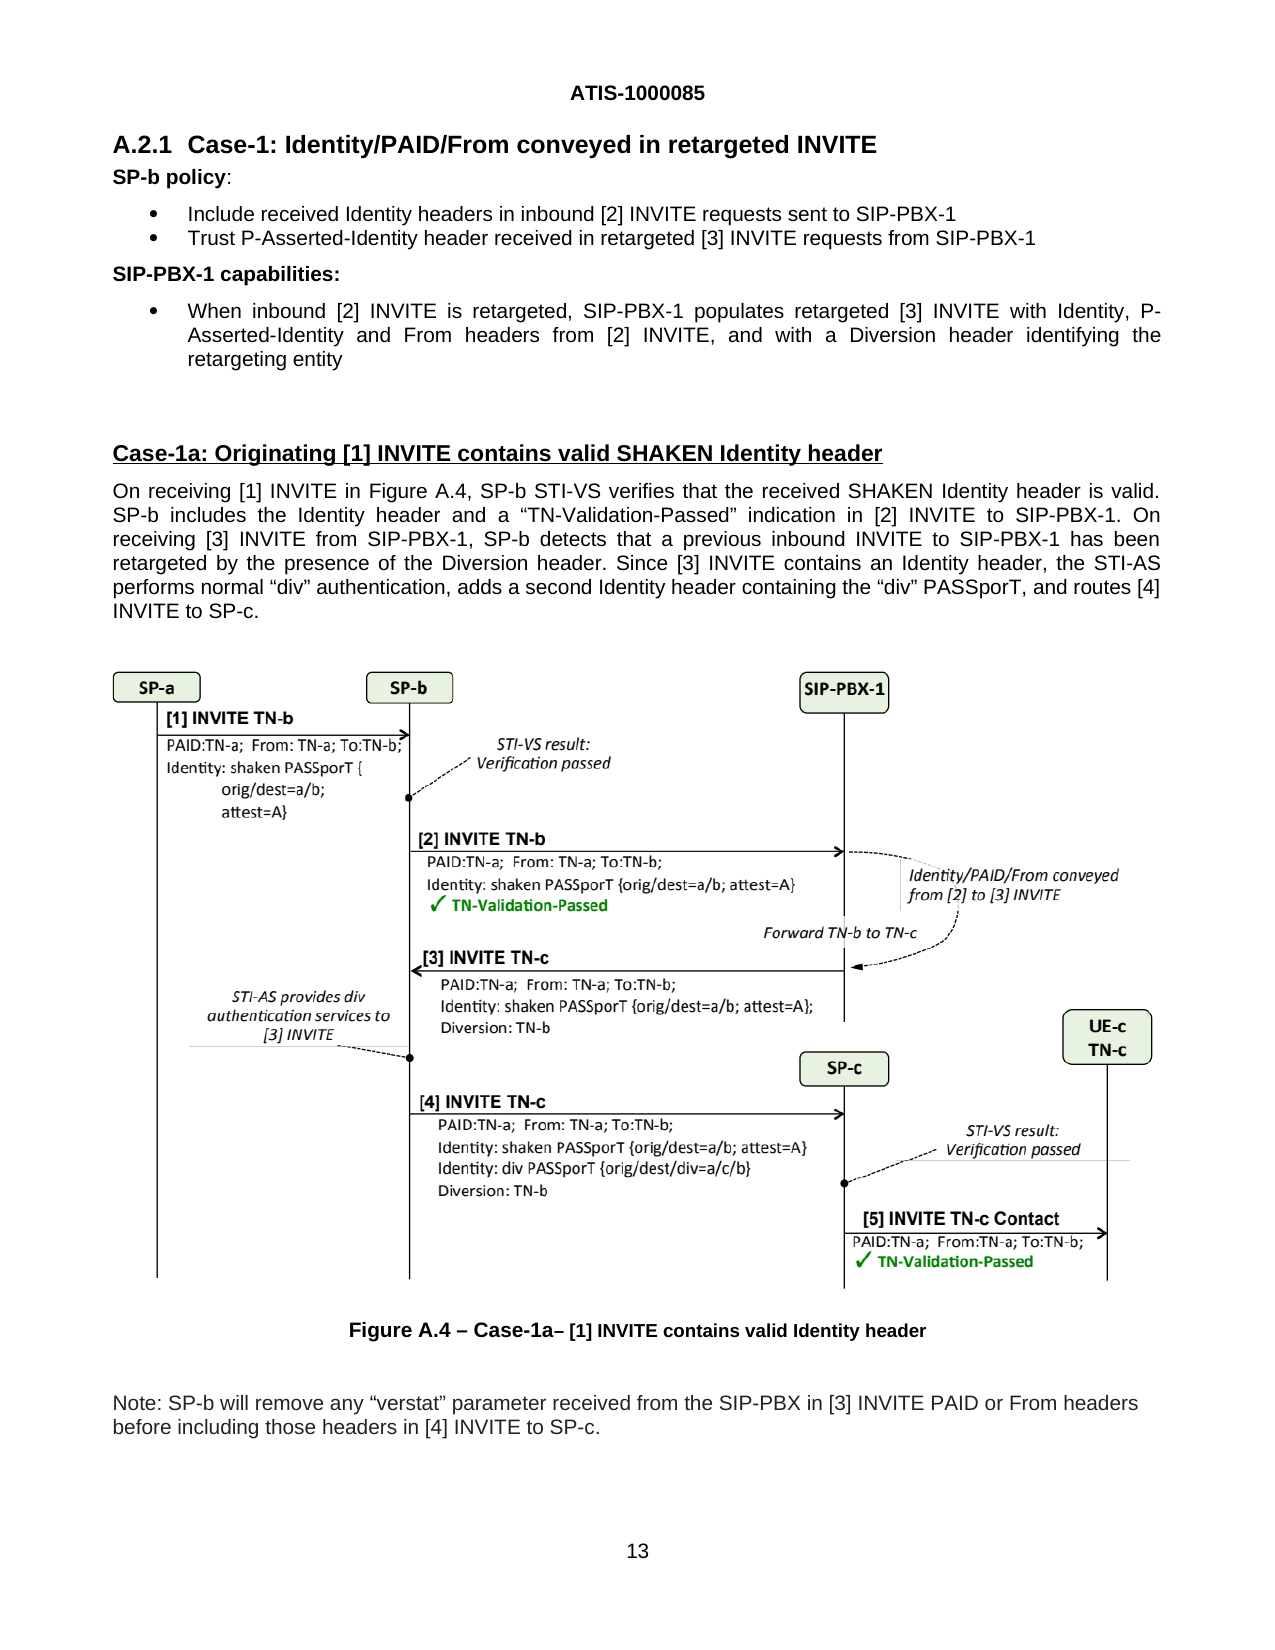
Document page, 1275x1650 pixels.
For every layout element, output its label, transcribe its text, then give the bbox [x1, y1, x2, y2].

text Note: SP-b will remove any “verstat” parameter received from the SIP-PBX in [3] INVITE PAID or From headers before including those headers in [4] INVITE to SP-c. [112, 1391, 1162, 1439]
list Include received Identity headers in inbound [2] INVITE requests sent to SIP-PBX-1 [150, 202, 1162, 226]
text Case-1a: Originating [1] INVITE contains valid SHAKEN Identity header [112, 440, 1162, 466]
list Trust P-Asserted-Identity header received in retargeted [3] INVITE requests from SIP-PBX-1 [150, 226, 1162, 250]
list When inbound [2] INVITE is retargeted, SIP-PBX-1 populates retargeted [3] INVITE with Identity, P-Asserted-Identity and From headers from [2] INVITE, and with a Diversion header identifying the retargeting entity [150, 299, 1162, 371]
text A.2.1 Case-1: Identity/PAID/From conveyed in retargeted INVITE [112, 130, 1162, 159]
text On receiving [1] INVITE in Figure A.4, SP-b STI-VS verifies that the received SHAKEN Identity header is valid. SP-b includes the Identity header and a “TN-Validation-Passed” indication in [2] INVITE to SIP-PBX-1. On receiving [3] INVITE from SIP-PBX-1, SP-b detects that a previous inbound INVITE to SIP-PBX-1 has been retargeted by the presence of the Diversion header. Since [3] INVITE contains an Identity header, the STI-AS performs normal “div” authentication, adds a second Identity header containing the “div” PASSporT, and routes [4] INVITE to SP-c. [112, 479, 1162, 622]
text Figure A.4 – Case-1a– [1] INVITE contains valid Identity header [112, 1318, 1162, 1342]
text SP-b policy: [112, 165, 1162, 189]
text SIP-PBX-1 capabilities: [112, 262, 1162, 286]
